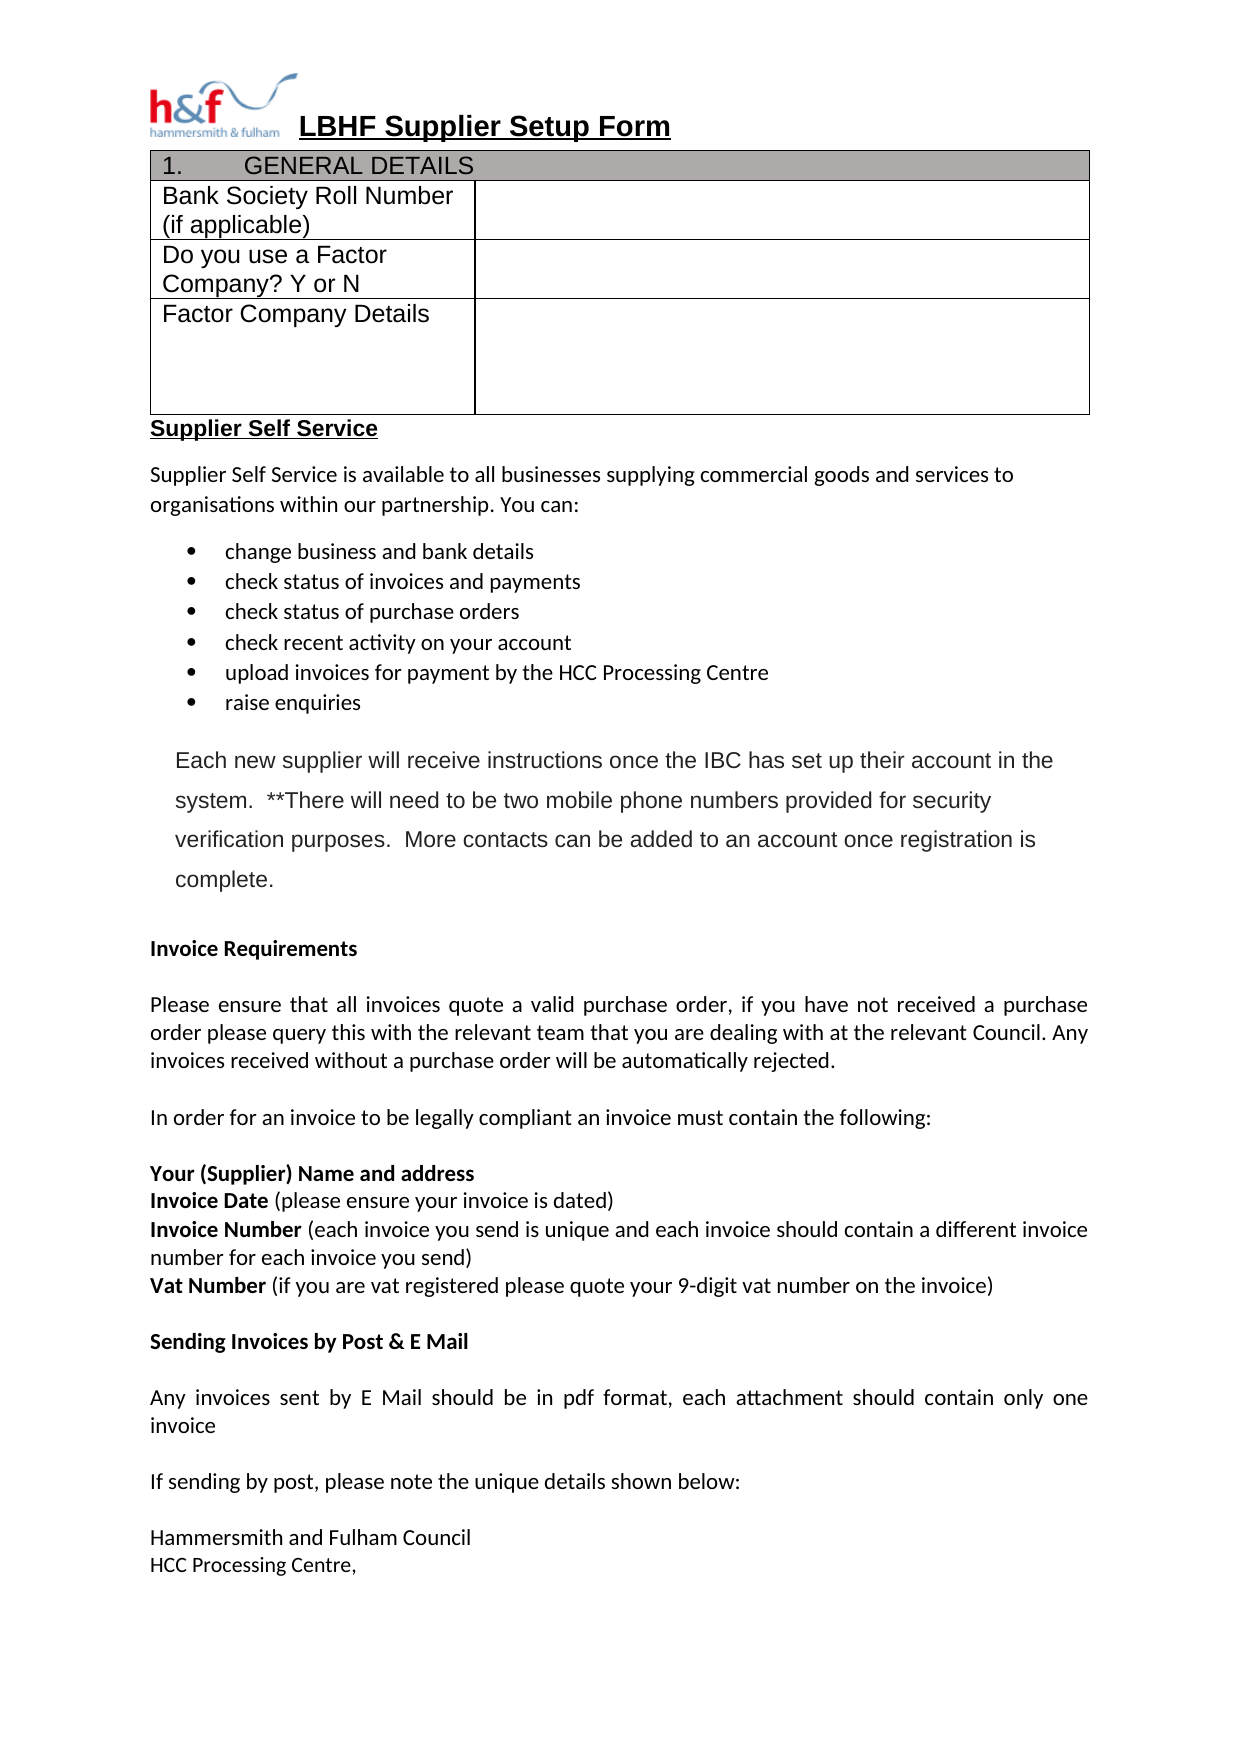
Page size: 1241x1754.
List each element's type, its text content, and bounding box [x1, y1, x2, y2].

list change business and bank details [187, 537, 1090, 565]
text In order for an invoice to be legally compliant an invoice must contain the following: [150, 1103, 1090, 1131]
text Invoice Date (please ensure your invoice is dated) [150, 1187, 1090, 1215]
text Each new supplier will receive instructions once the IBC has set up their account in the system. **There will need to be two mobile phone numbers provided for security verification purposes. More contacts can be added to an account once registration is complete. [175, 747, 1090, 892]
text HCC Processing Centre, [150, 1551, 1090, 1578]
text Any invoices sent by E Mail should be in pdf format, each attachment should contain only one invoice [150, 1383, 1090, 1439]
text Supplier Self Service is available to all businesses supplying commercial goods and services to organisations within our partnership. You can: [150, 460, 1090, 518]
text Sending Invoices by Post & E Mail [150, 1327, 1090, 1355]
table_cell [476, 299, 1089, 414]
text Please ensure that all invoices quote a valid purchase order, if you have not received a purchase order please query this with the relevant team that you are dealing with at the relevant Council. Any invoices received without a purchase order will be automatically rejected. [150, 991, 1090, 1074]
text Supplier Self Service [150, 415, 1090, 441]
list check recent activity on your account [187, 628, 1090, 656]
table_header GENERAL DETAILS [151, 151, 1089, 180]
list upload invoices for payment by the HCC Processing Centre [187, 658, 1090, 686]
list check status of purchase orders [187, 597, 1090, 625]
table_cell [476, 181, 1089, 239]
table_cell Do you use a Factor Company? Y or N [151, 240, 474, 298]
text If sending by post, please note the unique details shown below: [150, 1467, 1090, 1495]
table_cell Factor Company Details [151, 299, 474, 414]
list raise enquiries [187, 688, 1090, 716]
text Invoice Requirements [150, 934, 1090, 962]
text Your (Supplier) Name and address [150, 1159, 1090, 1187]
picture [150, 73, 299, 137]
table_cell [476, 240, 1089, 298]
list check status of invoices and payments [187, 567, 1090, 595]
text Vat Number (if you are vat registered please quote your 9-digit vat number on the invoice) [150, 1271, 1090, 1299]
text Invoice Number (each invoice you send is unique and each invoice should contain a different invoice number for each invoice you send) [150, 1215, 1090, 1271]
text Hammersmith and Fulham Council [150, 1523, 1090, 1551]
table_cell Bank Society Roll Number (if applicable) [151, 181, 474, 239]
